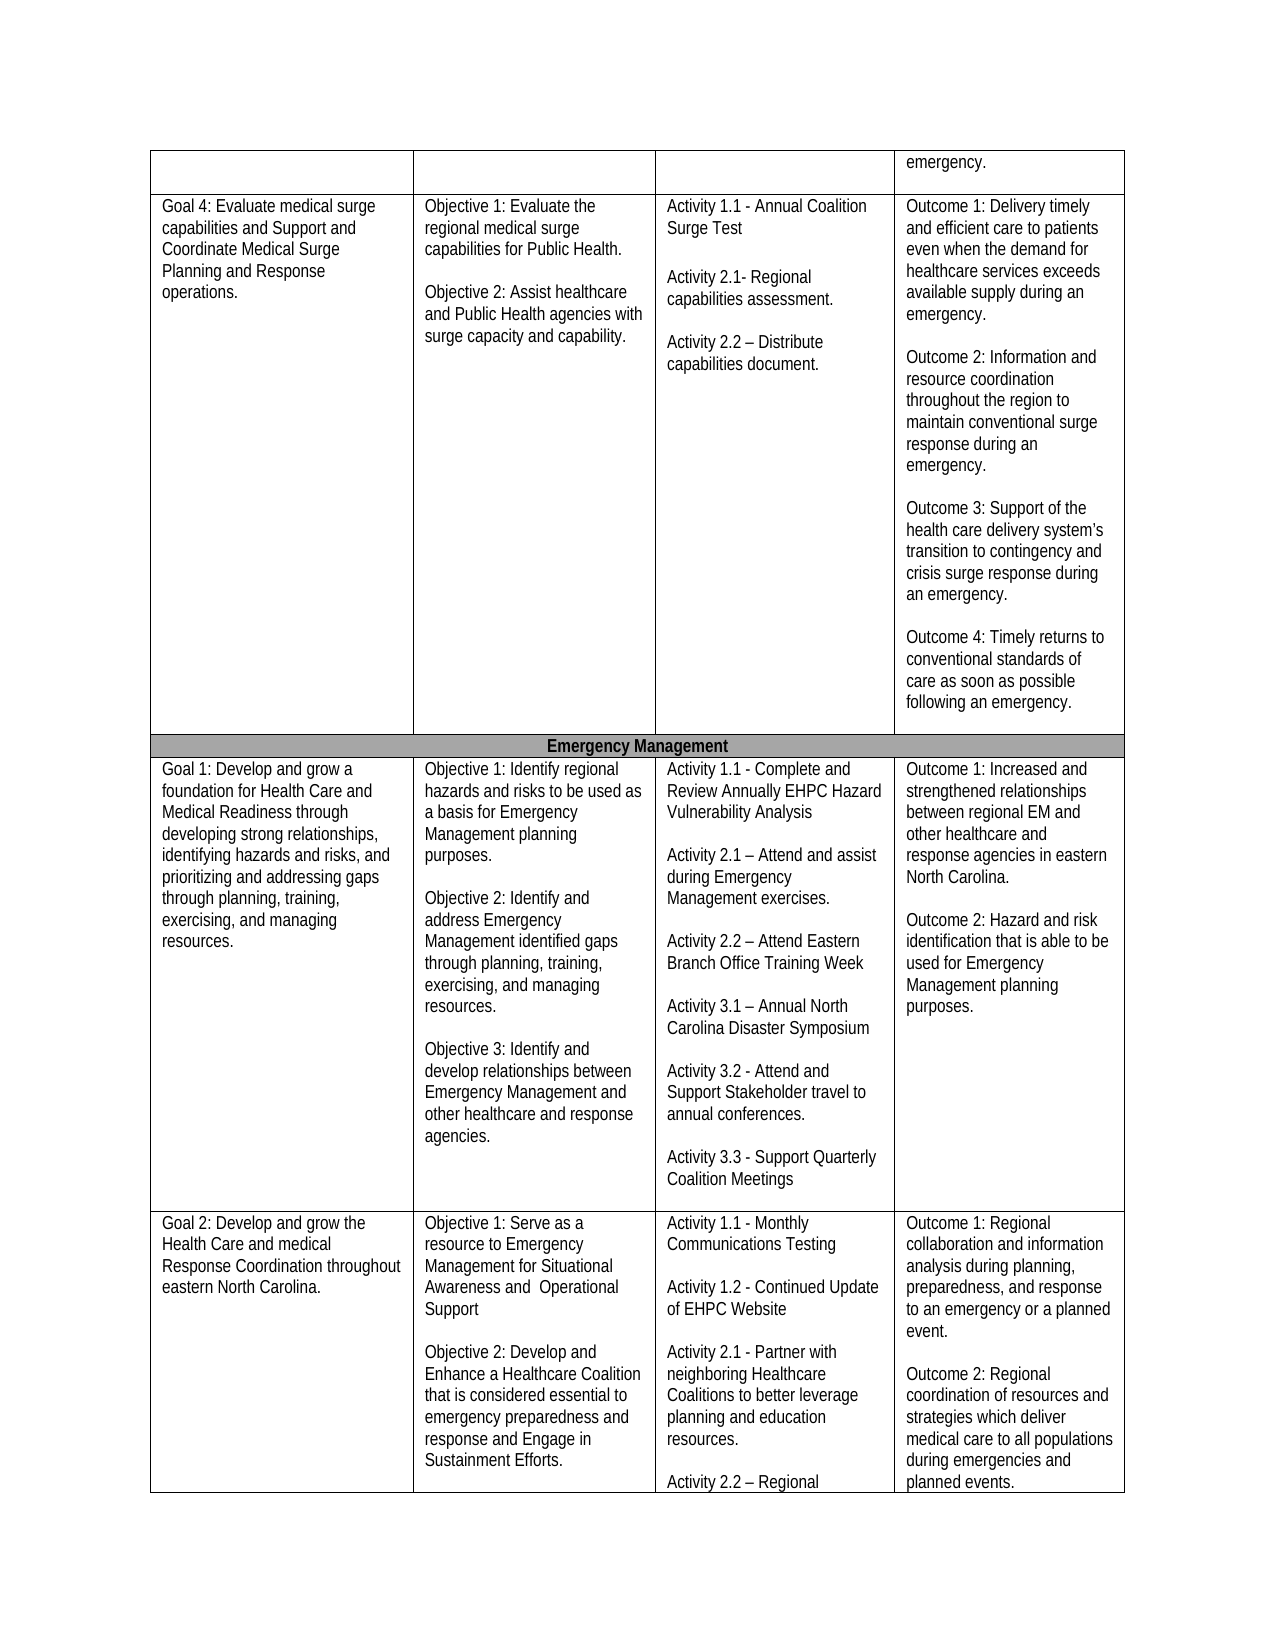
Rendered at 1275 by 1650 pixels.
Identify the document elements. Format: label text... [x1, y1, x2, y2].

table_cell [151, 151, 413, 194]
table_cell Activity 1.1 - Annual Coalition Surge Test Activity 2.1- Regional capabilities assessment. Activity 2.2 – Distribute capabilities document. [656, 195, 894, 734]
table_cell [895, 151, 1124, 194]
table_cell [414, 151, 655, 194]
table_cell Goal 1: Develop and grow a foundation for Health Care and Medical Readiness through developing strong relationships, identifying hazards and risks, and prioritizing and addressing gaps through planning, training, exercising, and managing resources. [151, 758, 413, 1211]
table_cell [656, 1212, 894, 1492]
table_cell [895, 1212, 1124, 1492]
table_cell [656, 151, 894, 194]
table_cell Outcome 1: Delivery timely and efficient care to patients even when the demand for healthcare services exceeds available supply during an emergency. Outcome 2: Information and resource coordination throughout the region to maintain conventional surge response during an emergency. Outcome 3: Support of the health care delivery system’s transition to contingency and crisis surge response during an emergency. Outcome 4: Timely returns to conventional standards of care as soon as possible following an emergency. [895, 195, 1124, 734]
table_cell Objective 1: Evaluate the regional medical surge capabilities for Public Health. Objective 2: Assist healthcare and Public Health agencies with surge capacity and capability. [414, 195, 655, 734]
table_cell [151, 1212, 413, 1492]
table_cell Objective 1: Identify regional hazards and risks to be used as a basis for Emergency Management planning purposes. Objective 2: Identify and address Emergency Management identified gaps through planning, training, exercising, and managing resources. Objective 3: Identify and develop relationships between Emergency Management and other healthcare and response agencies. [414, 758, 655, 1211]
table_cell Activity 1.1 - Complete and Review Annually EHPC Hazard Vulnerability Analysis Activity 2.1 – Attend and assist during Emergency Management exercises. Activity 2.2 – Attend Eastern Branch Office Training Week Activity 3.1 – Annual North Carolina Disaster Symposium Activity 3.2 - Attend and Support Stakeholder travel to annual conferences. Activity 3.3 - Support Quarterly Coalition Meetings [656, 758, 894, 1211]
table_cell Emergency Management [151, 735, 1124, 757]
table_cell Outcome 1: Increased and strengthened relationships between regional EM and other healthcare and response agencies in eastern North Carolina. Outcome 2: Hazard and risk identification that is able to be used for Emergency Management planning purposes. [895, 758, 1124, 1211]
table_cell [414, 1212, 655, 1492]
table_cell Goal 4: Evaluate medical surge capabilities and Support and Coordinate Medical Surge Planning and Response operations. [151, 195, 413, 734]
